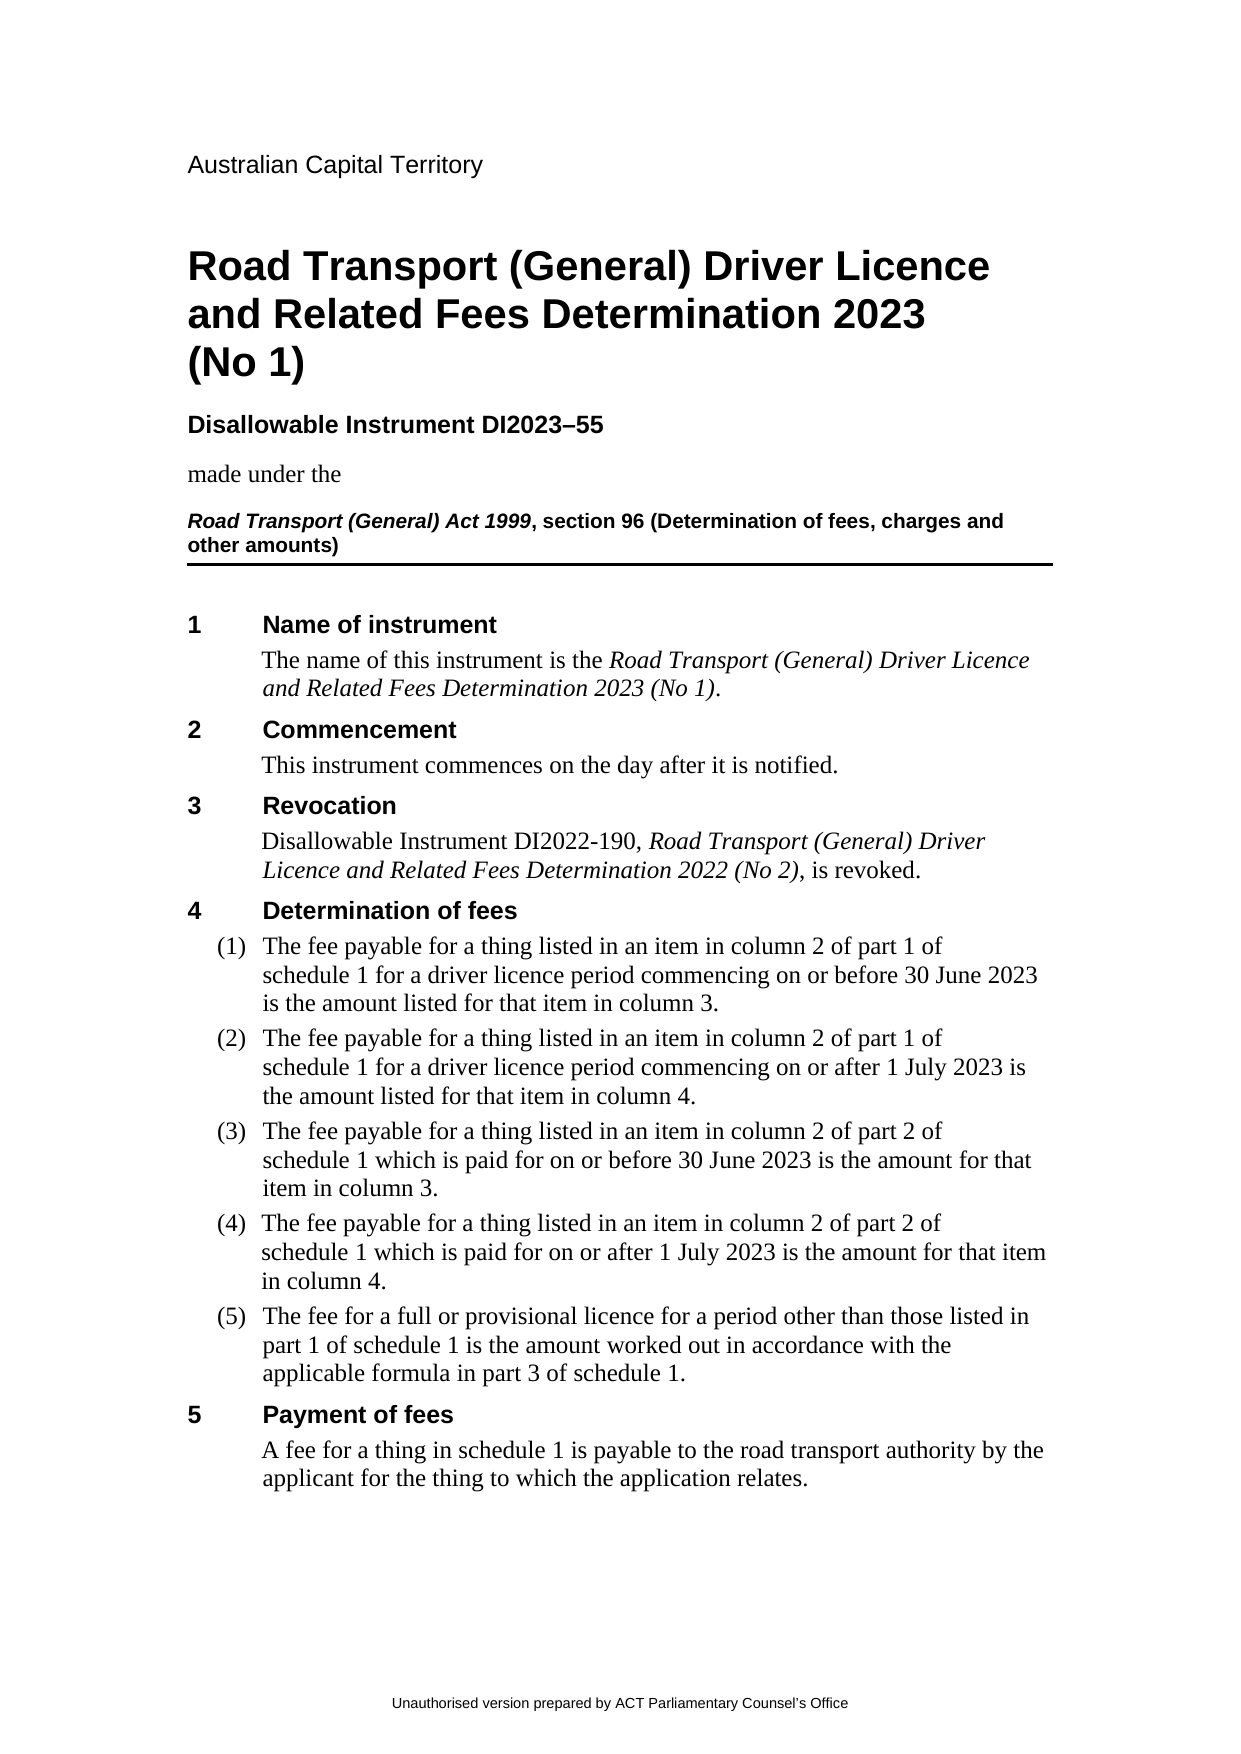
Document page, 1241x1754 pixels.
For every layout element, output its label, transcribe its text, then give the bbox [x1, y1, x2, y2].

text This instrument commences on the day after it is notified. [261, 750, 1053, 778]
text A fee for a thing in schedule 1 is payable to the road transport authority by the applicant for the thing to which the application relates. [261, 1435, 1053, 1492]
subtitle 1 Name of instrument [187, 610, 1053, 638]
text made under the [187, 459, 1053, 488]
subtitle 5 Payment of fees [187, 1400, 1053, 1428]
text Road Transport (General) Act 1999, section 96 (Determination of fees, charges and other amounts) [187, 509, 1053, 557]
text (5) The fee for a full or provisional licence for a period other than those listed in part 1 of schedule 1 is the amount worked out in accordance with the applicable formula in part 3 of schedule 1. [217, 1301, 1053, 1387]
subtitle 2 Commencement [187, 715, 1053, 743]
text Disallowable Instrument DI2022-190, Road Transport (General) Driver Licence and Related Fees Determination 2022 (No 2), is revoked. [261, 826, 1053, 883]
text (4) The fee payable for a thing listed in an item in column 2 of part 2 of schedule 1 which is paid for on or after 1 July 2023 is the amount for that item in column 4. [217, 1208, 1053, 1295]
text (1) The fee payable for a thing listed in an item in column 2 of part 1 of schedule 1 for a driver licence period commencing on or before 30 June 2023 is the amount listed for that item in column 3. [217, 931, 1053, 1017]
text (2) The fee payable for a thing listed in an item in column 2 of part 1 of schedule 1 for a driver licence period commencing on or after 1 July 2023 is the amount listed for that item in column 4. [217, 1023, 1053, 1110]
text Road Transport (General) Driver Licence and Related Fees Determination 2023 (No 1) [187, 241, 1053, 385]
text (3) The fee payable for a thing listed in an item in column 2 of part 2 of schedule 1 which is paid for on or before 30 June 2023 is the amount for that item in column 3. [217, 1116, 1053, 1202]
subtitle 3 Revocation [187, 791, 1053, 820]
text Disallowable Instrument DI2023–55 [187, 410, 1053, 439]
text The name of this instrument is the Road Transport (General) Driver Licence and Related Fees Determination 2023 (No 1). [261, 645, 1053, 702]
subtitle 4 Determination of fees [187, 896, 1053, 925]
